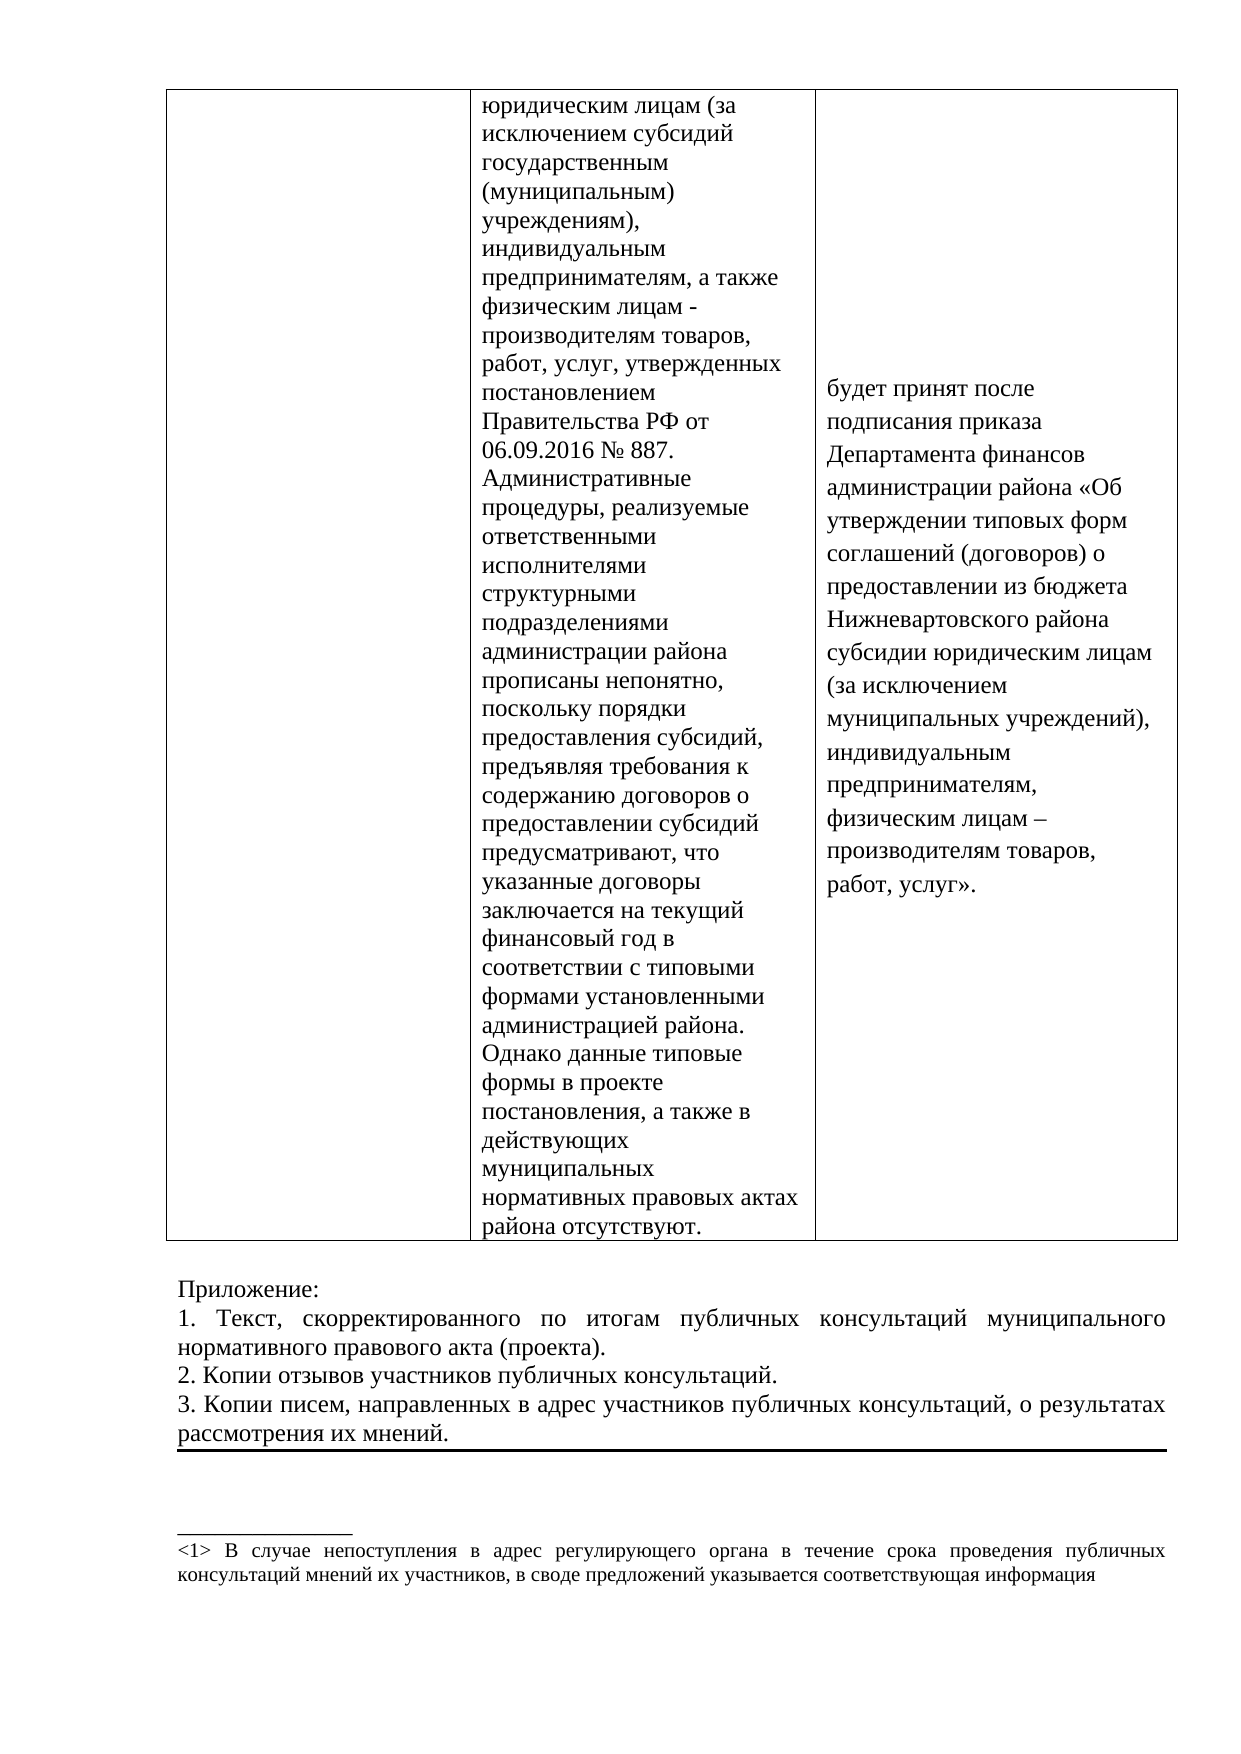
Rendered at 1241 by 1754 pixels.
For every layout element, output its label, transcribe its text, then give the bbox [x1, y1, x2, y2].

text ______________ [177, 1509, 1167, 1538]
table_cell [816, 90, 1177, 1240]
text 2. Копии отзывов участников публичных консультаций. [177, 1361, 1167, 1389]
text 3. Копии писем, направленных в адрес участников публичных консультаций, о результатах рассмотрения их мнений. [177, 1389, 1167, 1449]
text 1. Текст, скорректированного по итогам публичных консультаций муниципального нормативного правового акта (проекта). [177, 1303, 1167, 1361]
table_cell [167, 90, 470, 1240]
text Приложение: [177, 1274, 1167, 1303]
text <1> В случае непоступления в адрес регулирующего органа в течение срока проведения публичных консультаций мнений их участников, в своде предложений указывается соответствующая информация [177, 1538, 1167, 1586]
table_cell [471, 90, 815, 1240]
